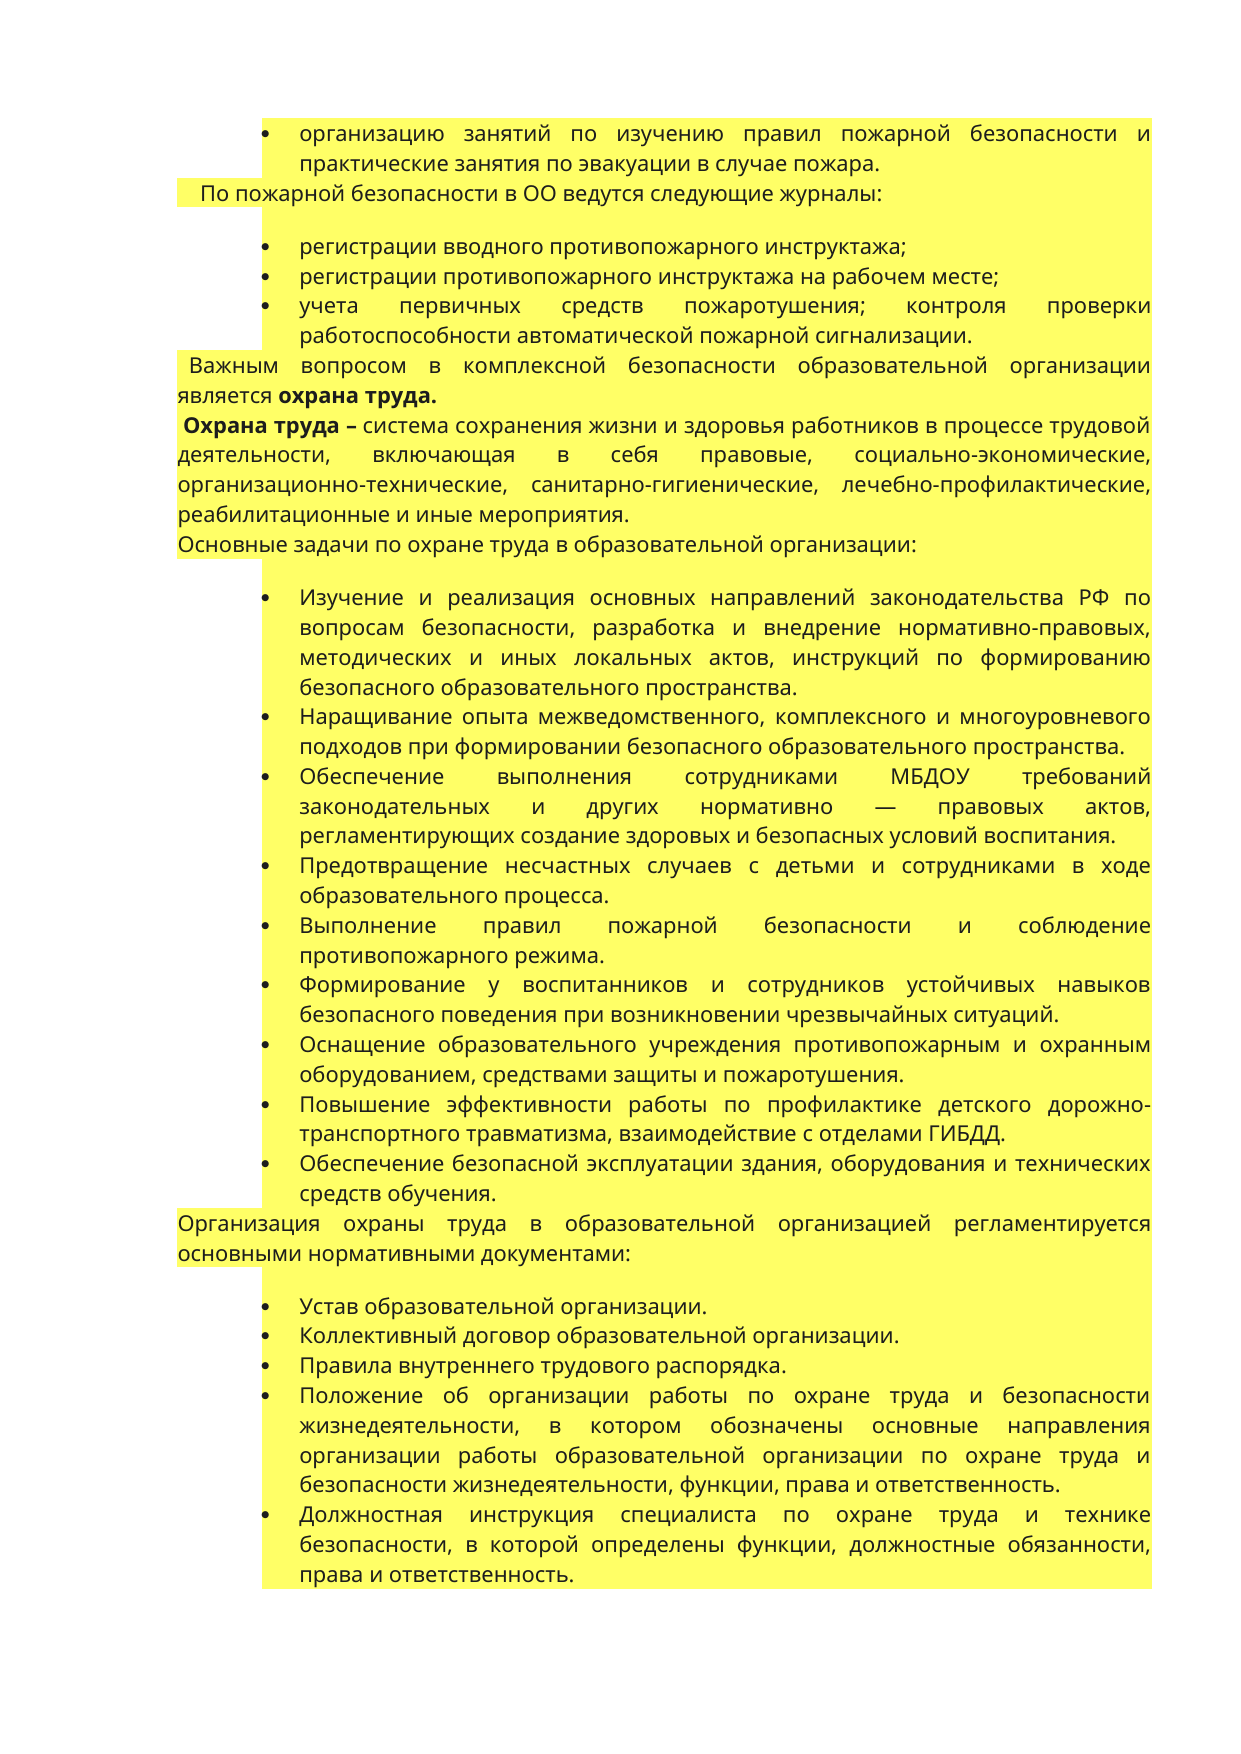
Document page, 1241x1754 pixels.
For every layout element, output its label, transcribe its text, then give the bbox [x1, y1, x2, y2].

list Выполнение правил пожарной безопасности и соблюдение противопожарного режима. [262, 910, 1152, 969]
list регистрации противопожарного инструктажа на рабочем месте; [262, 261, 1152, 291]
list Формирование у воспитанников и сотрудников устойчивых навыков безопасного поведения при возникновении чрезвычайных ситуаций. [262, 969, 1152, 1029]
list Обеспечение выполнения сотрудниками МБДОУ требований законодательных и других нормативно — правовых актов, регламентирующих создание здоровых и безопасных условий воспитания. [262, 761, 1152, 850]
list учета первичных средств пожаротушения; контроля проверки работоспособности автоматической пожарной сигнализации. [262, 291, 1152, 350]
text Организация охраны труда в образовательной организацией регламентируется основными нормативными документами: [177, 1208, 1152, 1267]
list Коллективный договор образовательной организации. [262, 1321, 1152, 1350]
text Основные задачи по охране труда в образовательной организации: [177, 529, 1152, 559]
list Изучение и реализация основных направлений законодательства РФ по вопросам безопасности, разработка и внедрение нормативно-правовых, методических и иных локальных актов, инструкций по формированию безопасного образовательного пространства. [262, 582, 1152, 701]
text Важным вопросом в комплексной безопасности образовательной организации является охрана труда. [177, 350, 1152, 410]
list Наращивание опыта межведомственного, комплексного и многоуровневого подходов при формировании безопасного образовательного пространства. [262, 701, 1152, 761]
list Устав образовательной организации. [262, 1291, 1152, 1321]
list Повышение эффективности работы по профилактике детского дорожно-транспортного травматизма, взаимодействие с отделами ГИБДД. [262, 1088, 1152, 1148]
list Должностная инструкция специалиста по охране труда и технике безопасности, в которой определены функции, должностные обязанности, права и ответственность. [262, 1499, 1152, 1589]
list организацию занятий по изучению правил пожарной безопасности и практические занятия по эвакуации в случае пожара. [262, 118, 1152, 178]
list Оснащение образовательного учреждения противопожарным и охранным оборудованием, средствами защиты и пожаротушения. [262, 1029, 1152, 1088]
list Положение об организации работы по охране труда и безопасности жизнедеятельности, в котором обозначены основные направления организации работы образовательной организации по охране труда и безопасности жизнедеятельности, функции, права и ответственность. [262, 1380, 1152, 1499]
list Обеспечение безопасной эксплуатации здания, оборудования и технических средств обучения. [262, 1148, 1152, 1208]
list Предотвращение несчастных случаев с детьми и сотрудниками в ходе образовательного процесса. [262, 850, 1152, 910]
text Охрана труда – система сохранения жизни и здоровья работников в процессе трудовой деятельности, включающая в себя правовые, социально-экономические, организационно-технические, санитарно-гигиенические, лечебно-профилактические, реабилитационные и иные мероприятия. [177, 410, 1152, 529]
list регистрации вводного противопожарного инструктажа; [262, 231, 1152, 261]
text По пожарной безопасности в ОО ведутся следующие журналы: [177, 178, 1152, 207]
list Правила внутреннего трудового распорядка. [262, 1350, 1152, 1380]
